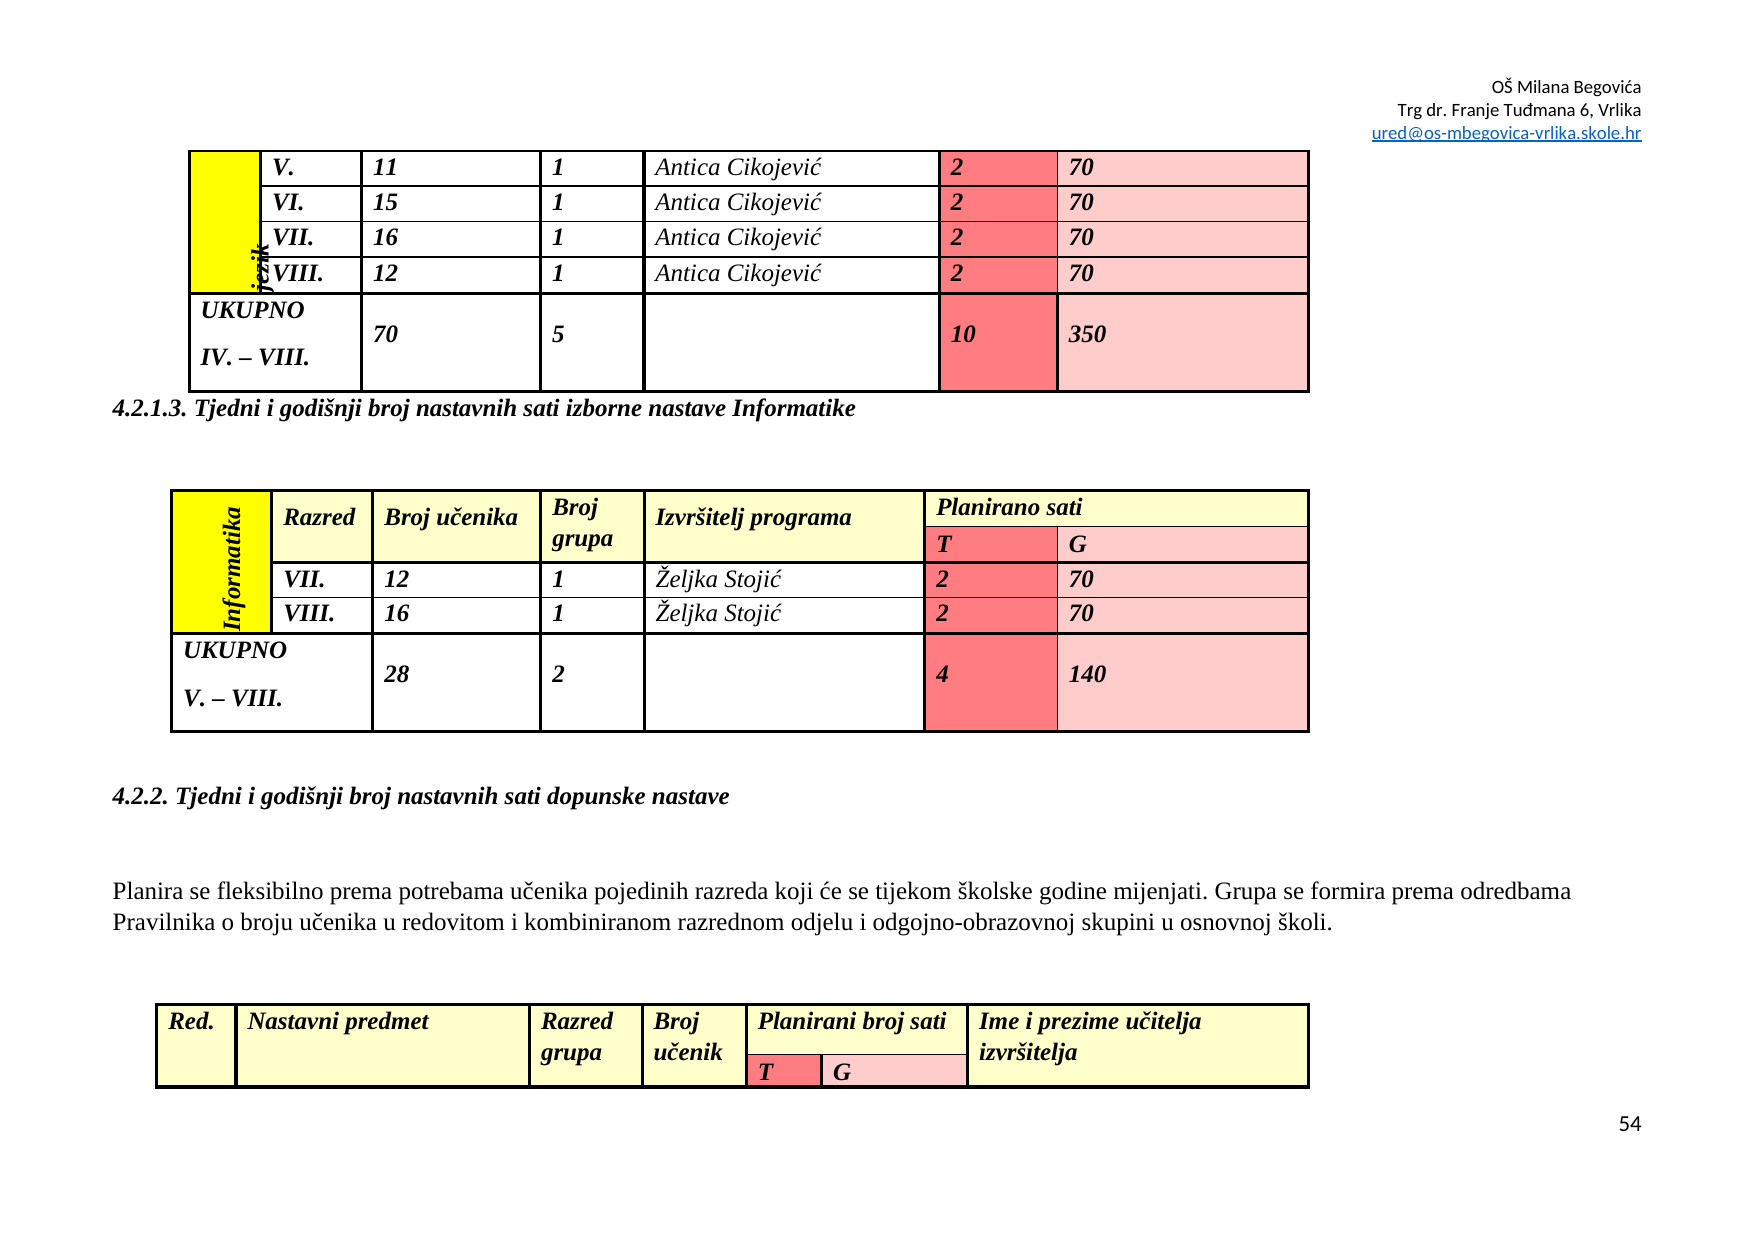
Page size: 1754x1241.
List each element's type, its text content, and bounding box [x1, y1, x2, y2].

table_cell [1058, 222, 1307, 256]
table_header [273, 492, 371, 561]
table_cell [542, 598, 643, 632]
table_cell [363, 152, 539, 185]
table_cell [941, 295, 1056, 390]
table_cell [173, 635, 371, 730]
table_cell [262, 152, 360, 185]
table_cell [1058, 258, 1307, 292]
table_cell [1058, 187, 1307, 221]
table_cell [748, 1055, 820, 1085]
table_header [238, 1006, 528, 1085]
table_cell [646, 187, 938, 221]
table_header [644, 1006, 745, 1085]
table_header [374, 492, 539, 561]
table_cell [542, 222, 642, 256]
text Planira se fleksibilno prema potrebama učenika pojedinih razreda koji će se tijekom školske godine mijenjati. Grupa se formira prema odredbama Pravilnika o broju učenika u redovitom i kombiniranom razrednom odjelu i odgojno-obrazovnoj skupini u osnovnoj školi. [112, 876, 1641, 936]
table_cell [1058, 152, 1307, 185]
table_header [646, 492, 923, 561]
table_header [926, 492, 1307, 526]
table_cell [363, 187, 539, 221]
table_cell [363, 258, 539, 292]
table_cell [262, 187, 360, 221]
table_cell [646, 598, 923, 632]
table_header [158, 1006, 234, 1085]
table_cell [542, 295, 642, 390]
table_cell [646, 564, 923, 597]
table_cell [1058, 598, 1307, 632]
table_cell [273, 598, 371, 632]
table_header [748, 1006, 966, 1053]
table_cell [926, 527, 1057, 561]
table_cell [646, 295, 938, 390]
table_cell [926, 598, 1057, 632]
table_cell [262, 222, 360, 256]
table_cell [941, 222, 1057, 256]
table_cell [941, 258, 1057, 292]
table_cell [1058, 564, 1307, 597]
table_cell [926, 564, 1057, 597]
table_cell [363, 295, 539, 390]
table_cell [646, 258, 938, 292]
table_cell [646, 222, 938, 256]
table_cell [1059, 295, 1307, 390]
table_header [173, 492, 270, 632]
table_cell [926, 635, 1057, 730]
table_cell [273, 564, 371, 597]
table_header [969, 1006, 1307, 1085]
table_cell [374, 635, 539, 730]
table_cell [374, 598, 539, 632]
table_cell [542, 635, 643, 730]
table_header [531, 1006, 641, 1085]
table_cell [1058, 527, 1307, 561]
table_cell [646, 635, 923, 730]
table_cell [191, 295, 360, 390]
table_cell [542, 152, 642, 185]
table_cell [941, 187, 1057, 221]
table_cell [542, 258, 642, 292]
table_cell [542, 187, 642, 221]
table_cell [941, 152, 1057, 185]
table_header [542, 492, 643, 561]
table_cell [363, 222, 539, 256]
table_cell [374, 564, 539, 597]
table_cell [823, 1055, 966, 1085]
text 4.2.1.3. Tjedni i godišnji broj nastavnih sati izborne nastave Informatike [112, 393, 1641, 422]
text 4.2.2. Tjedni i godišnji broj nastavnih sati dopunske nastave [112, 781, 1641, 810]
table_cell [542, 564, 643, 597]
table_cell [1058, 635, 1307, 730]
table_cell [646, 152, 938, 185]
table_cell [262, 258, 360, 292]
